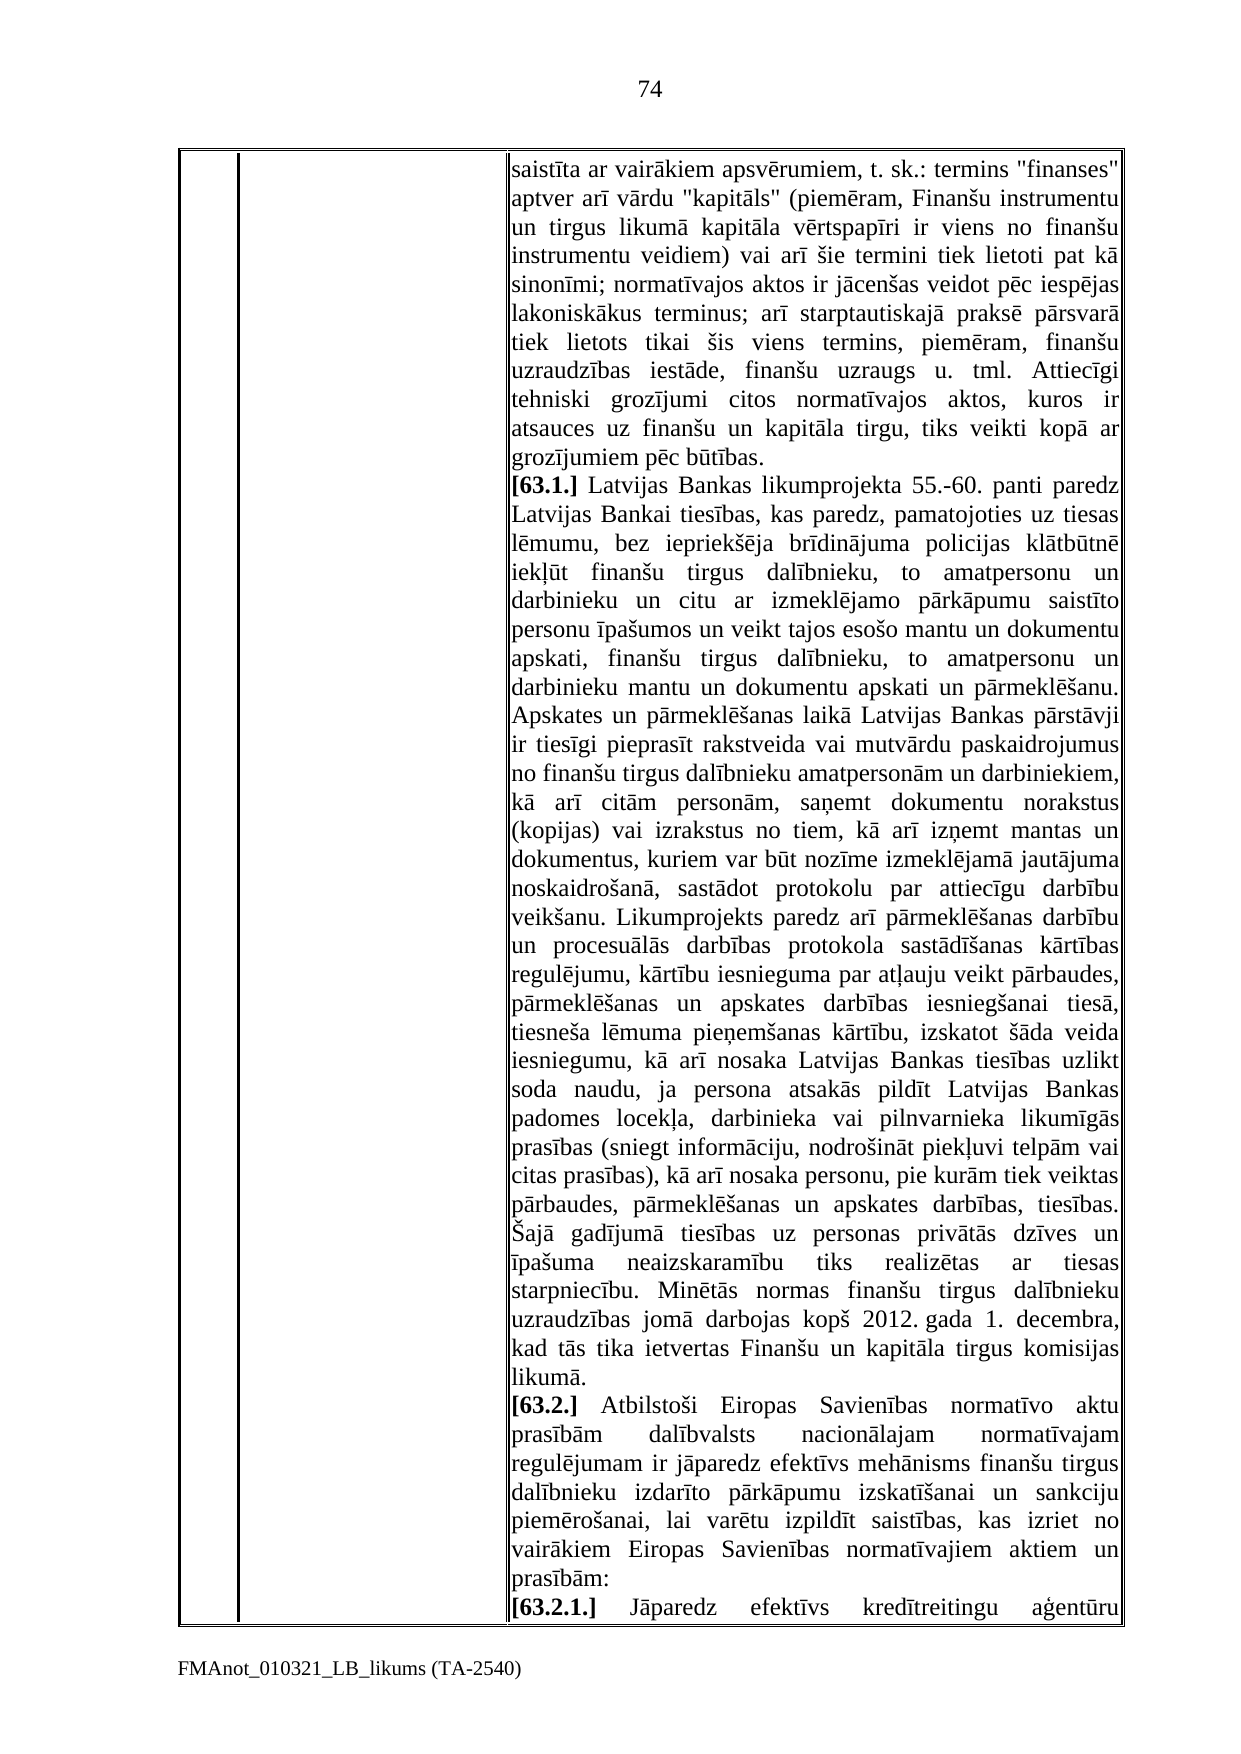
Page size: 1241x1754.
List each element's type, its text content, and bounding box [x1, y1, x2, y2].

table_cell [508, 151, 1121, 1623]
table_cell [238, 149, 508, 1623]
table_cell 2. [181, 151, 238, 1623]
